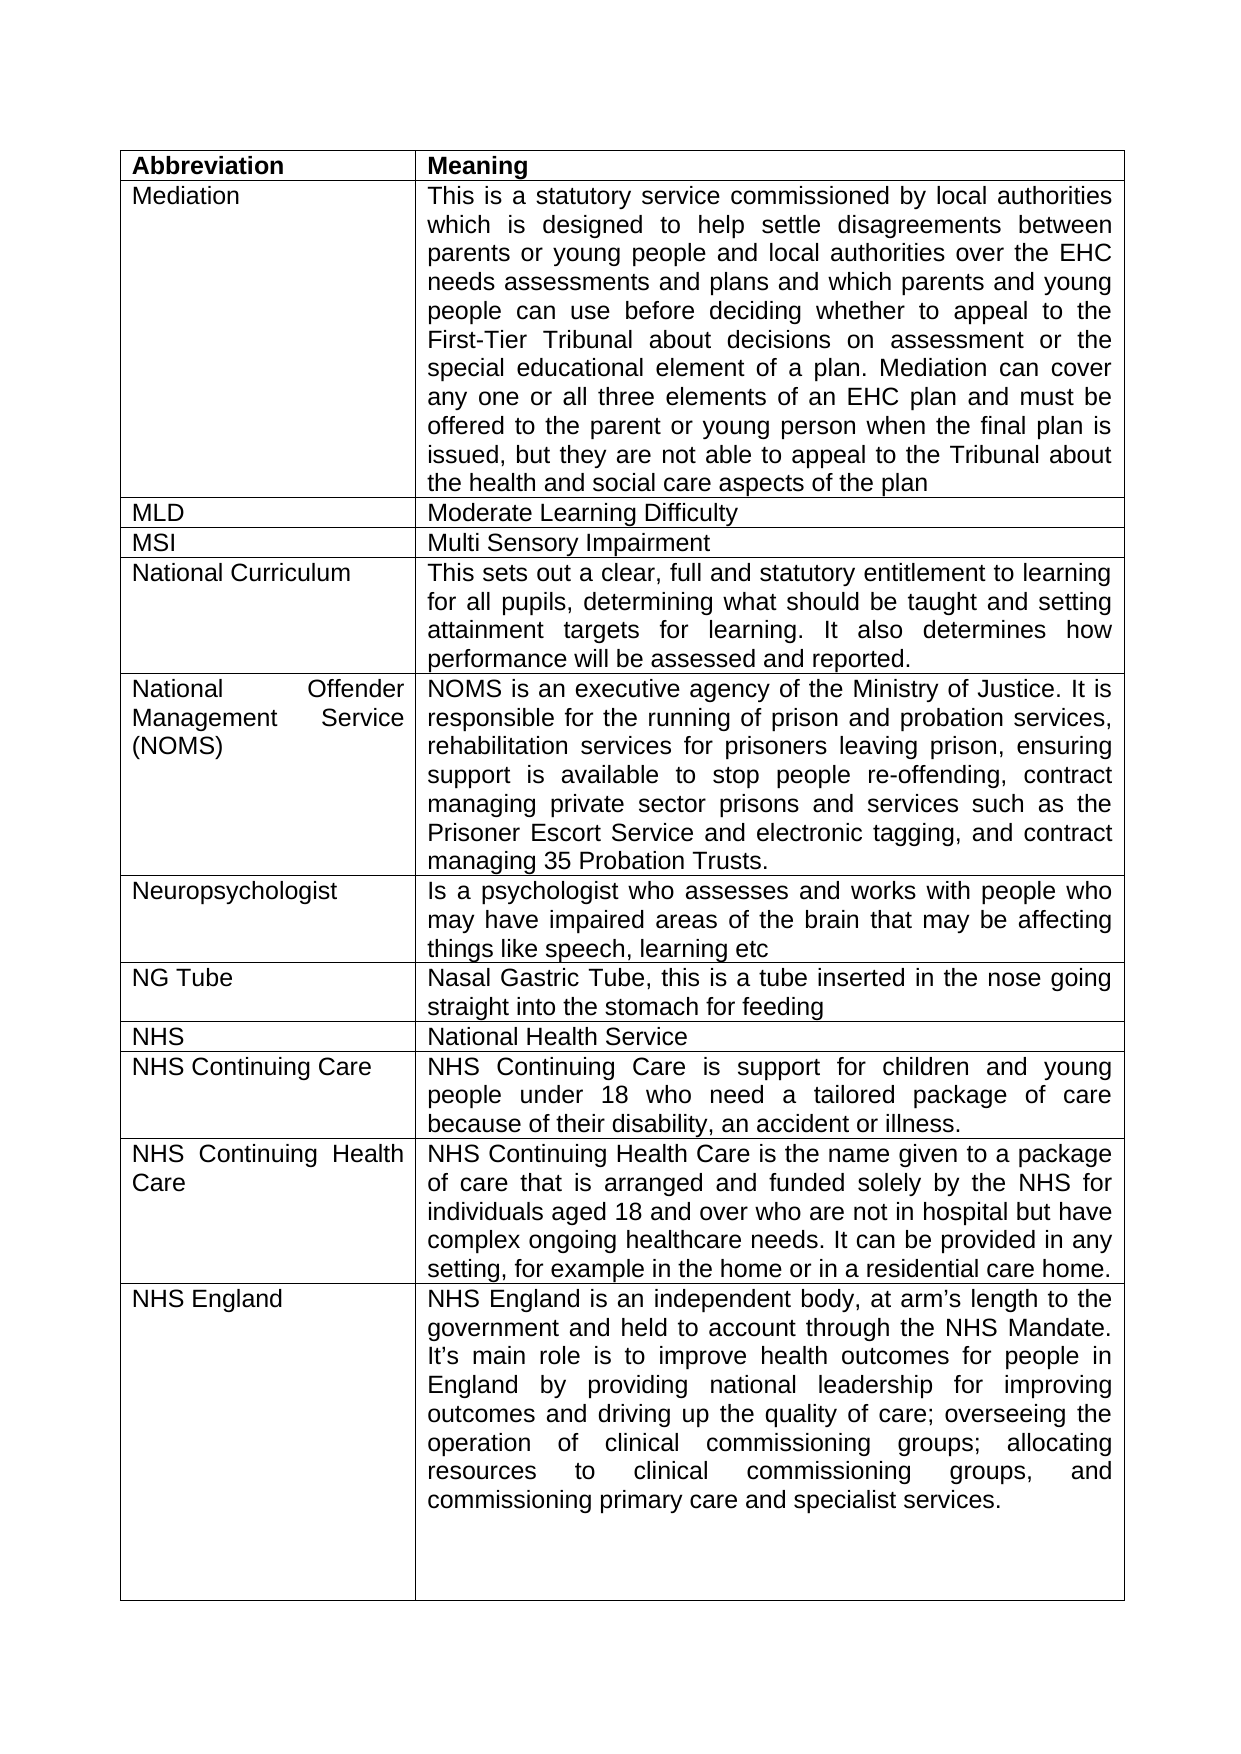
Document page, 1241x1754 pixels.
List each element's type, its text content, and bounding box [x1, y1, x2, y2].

table_cell Multi Sensory Impairment [416, 528, 1124, 557]
table_cell Moderate Learning Difficulty [416, 498, 1124, 527]
table_cell NHS England [121, 1284, 415, 1600]
table_cell National Offender Management Service (NOMS) [121, 674, 415, 875]
table_cell NHS [121, 1022, 415, 1051]
table_cell National Health Service [416, 1022, 1124, 1051]
table_cell Meaning [416, 151, 1124, 180]
table_cell NHS Continuing Care is support for children and young people under 18 who need a tailored package of care because of their disability, an accident or illness. [416, 1052, 1124, 1138]
table_cell MSI [121, 528, 415, 557]
table_cell MLD [121, 498, 415, 527]
table_cell Neuropsychologist [121, 876, 415, 962]
table_cell NHS Continuing Care [121, 1052, 415, 1138]
table_cell Abbreviation [121, 151, 415, 180]
table_cell NHS England is an independent body, at arm’s length to the government and held to account through the NHS Mandate. It’s main role is to improve health outcomes for people in England by providing national leadership for improving outcomes and driving up the quality of care; overseeing the operation of clinical commissioning groups; allocating resources to clinical commissioning groups, and commissioning primary care and specialist services. [416, 1284, 1124, 1600]
table_cell NHS Continuing Health Care is the name given to a package of care that is arranged and funded solely by the NHS for individuals aged 18 and over who are not in hospital but have complex ongoing healthcare needs. It can be provided in any setting, for example in the home or in a residential care home. [416, 1139, 1124, 1283]
table_cell Is a psychologist who assesses and works with people who may have impaired areas of the brain that may be affecting things like speech, learning etc [416, 876, 1124, 962]
table_cell NHS Continuing Health Care [121, 1139, 415, 1283]
table_cell Mediation [121, 181, 415, 497]
table_cell Nasal Gastric Tube, this is a tube inserted in the nose going straight into the stomach for feeding [416, 963, 1124, 1021]
table_cell This is a statutory service commissioned by local authorities which is designed to help settle disagreements between parents or young people and local authorities over the EHC needs assessments and plans and which parents and young people can use before deciding whether to appeal to the First-Tier Tribunal about decisions on assessment or the special educational element of a plan. Mediation can cover any one or all three elements of an EHC plan and must be offered to the parent or young person when the final plan is issued, but they are not able to appeal to the Tribunal about the health and social care aspects of the plan [416, 181, 1124, 497]
table_cell NG Tube [121, 963, 415, 1021]
table_cell NOMS is an executive agency of the Ministry of Justice. It is responsible for the running of prison and probation services, rehabilitation services for prisoners leaving prison, ensuring support is available to stop people re-offending, contract managing private sector prisons and services such as the Prisoner Escort Service and electronic tagging, and contract managing 35 Probation Trusts. [416, 674, 1124, 875]
table_cell National Curriculum [121, 558, 415, 673]
table_cell This sets out a clear, full and statutory entitlement to learning for all pupils, determining what should be taught and setting attainment targets for learning. It also determines how performance will be assessed and reported. [416, 558, 1124, 673]
